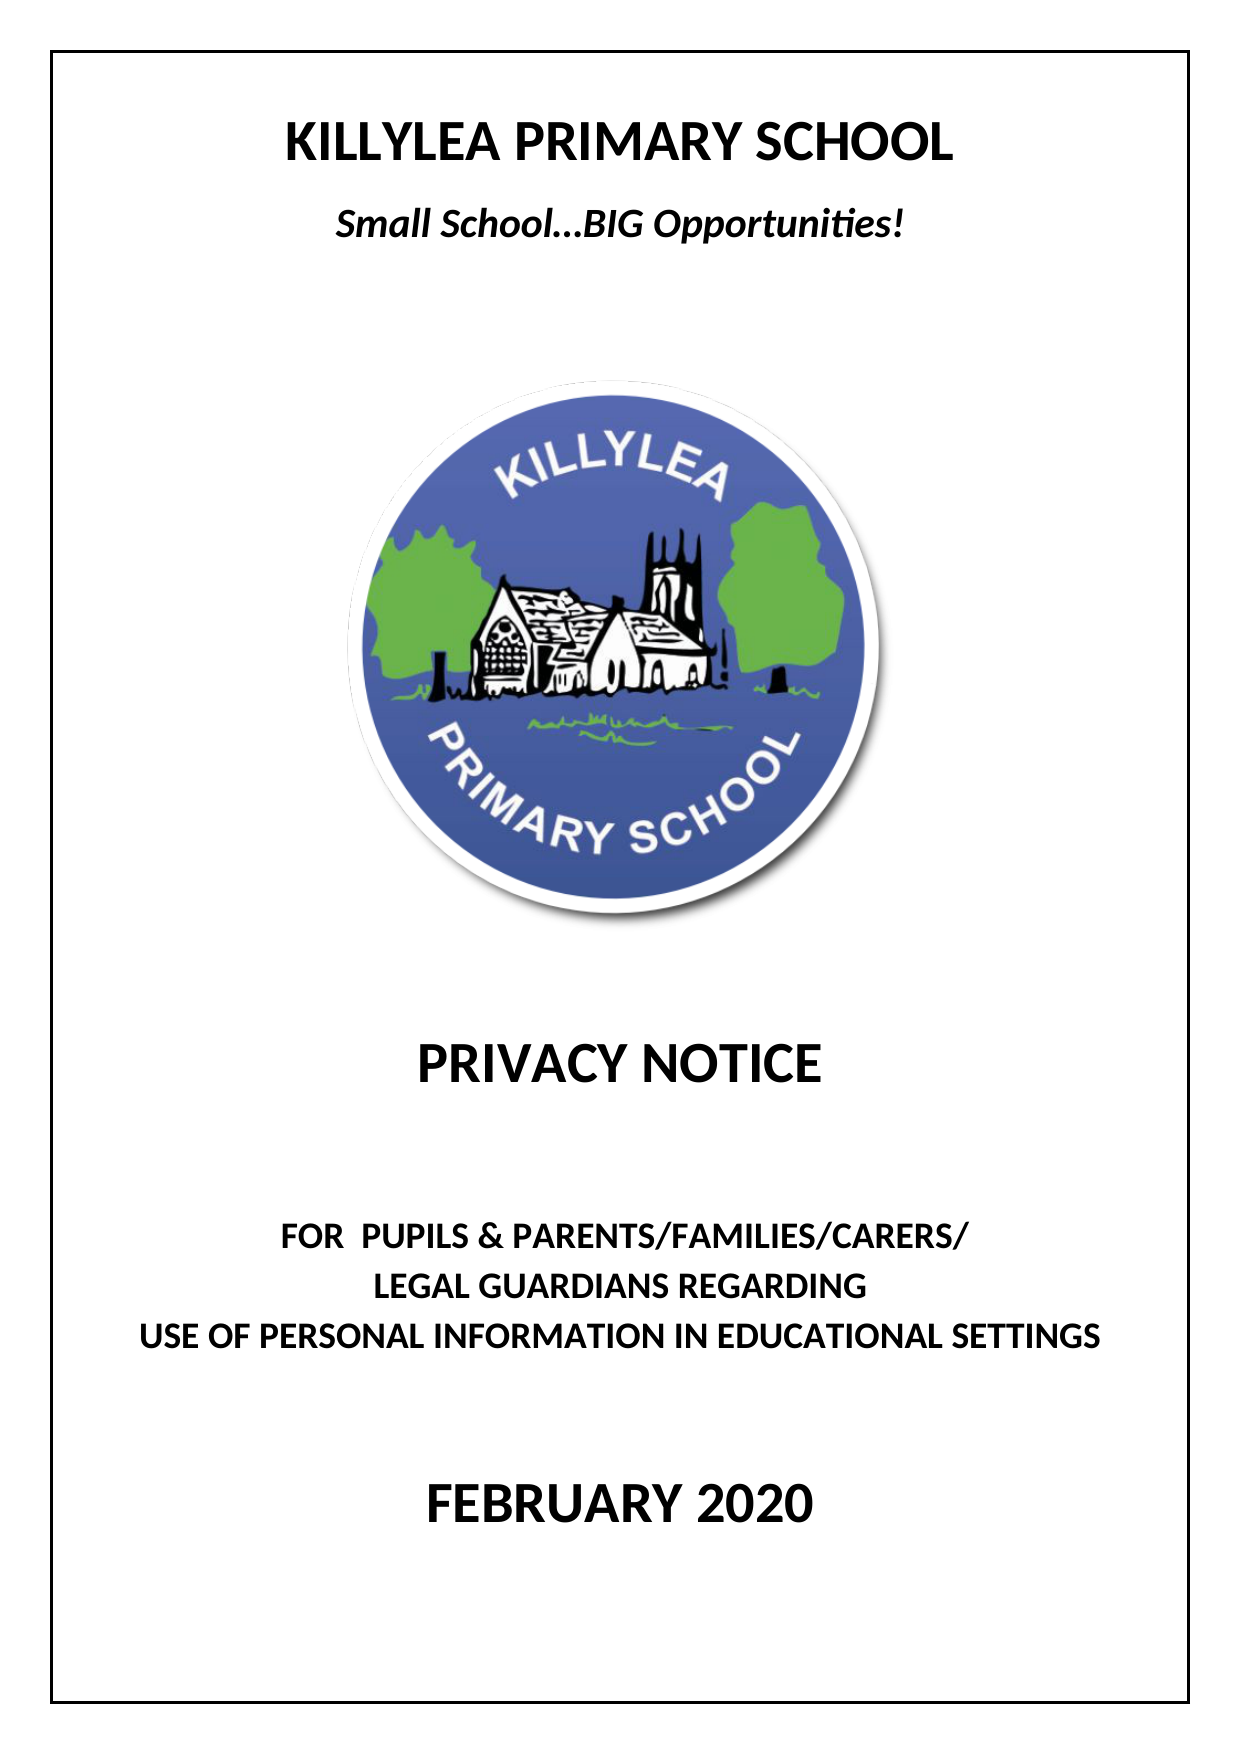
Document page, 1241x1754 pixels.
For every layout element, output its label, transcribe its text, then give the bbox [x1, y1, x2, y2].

text LEGAL GUARDIANS REGARDING [118, 1262, 1122, 1308]
text Small School…BIG Opportunities! [118, 197, 1122, 248]
text PRIVACY NOTICE [118, 1025, 1122, 1097]
text FOR PUPILS & PARENTS/FAMILIES/CARERS/ [118, 1212, 1122, 1258]
picture [344, 378, 897, 935]
text FEBRUARY 2020 [118, 1466, 1122, 1537]
text KILLYLEA PRIMARY SCHOOL [118, 103, 1122, 175]
text USE OF PERSONAL INFORMATION IN EDUCATIONAL SETTINGS [118, 1312, 1122, 1358]
